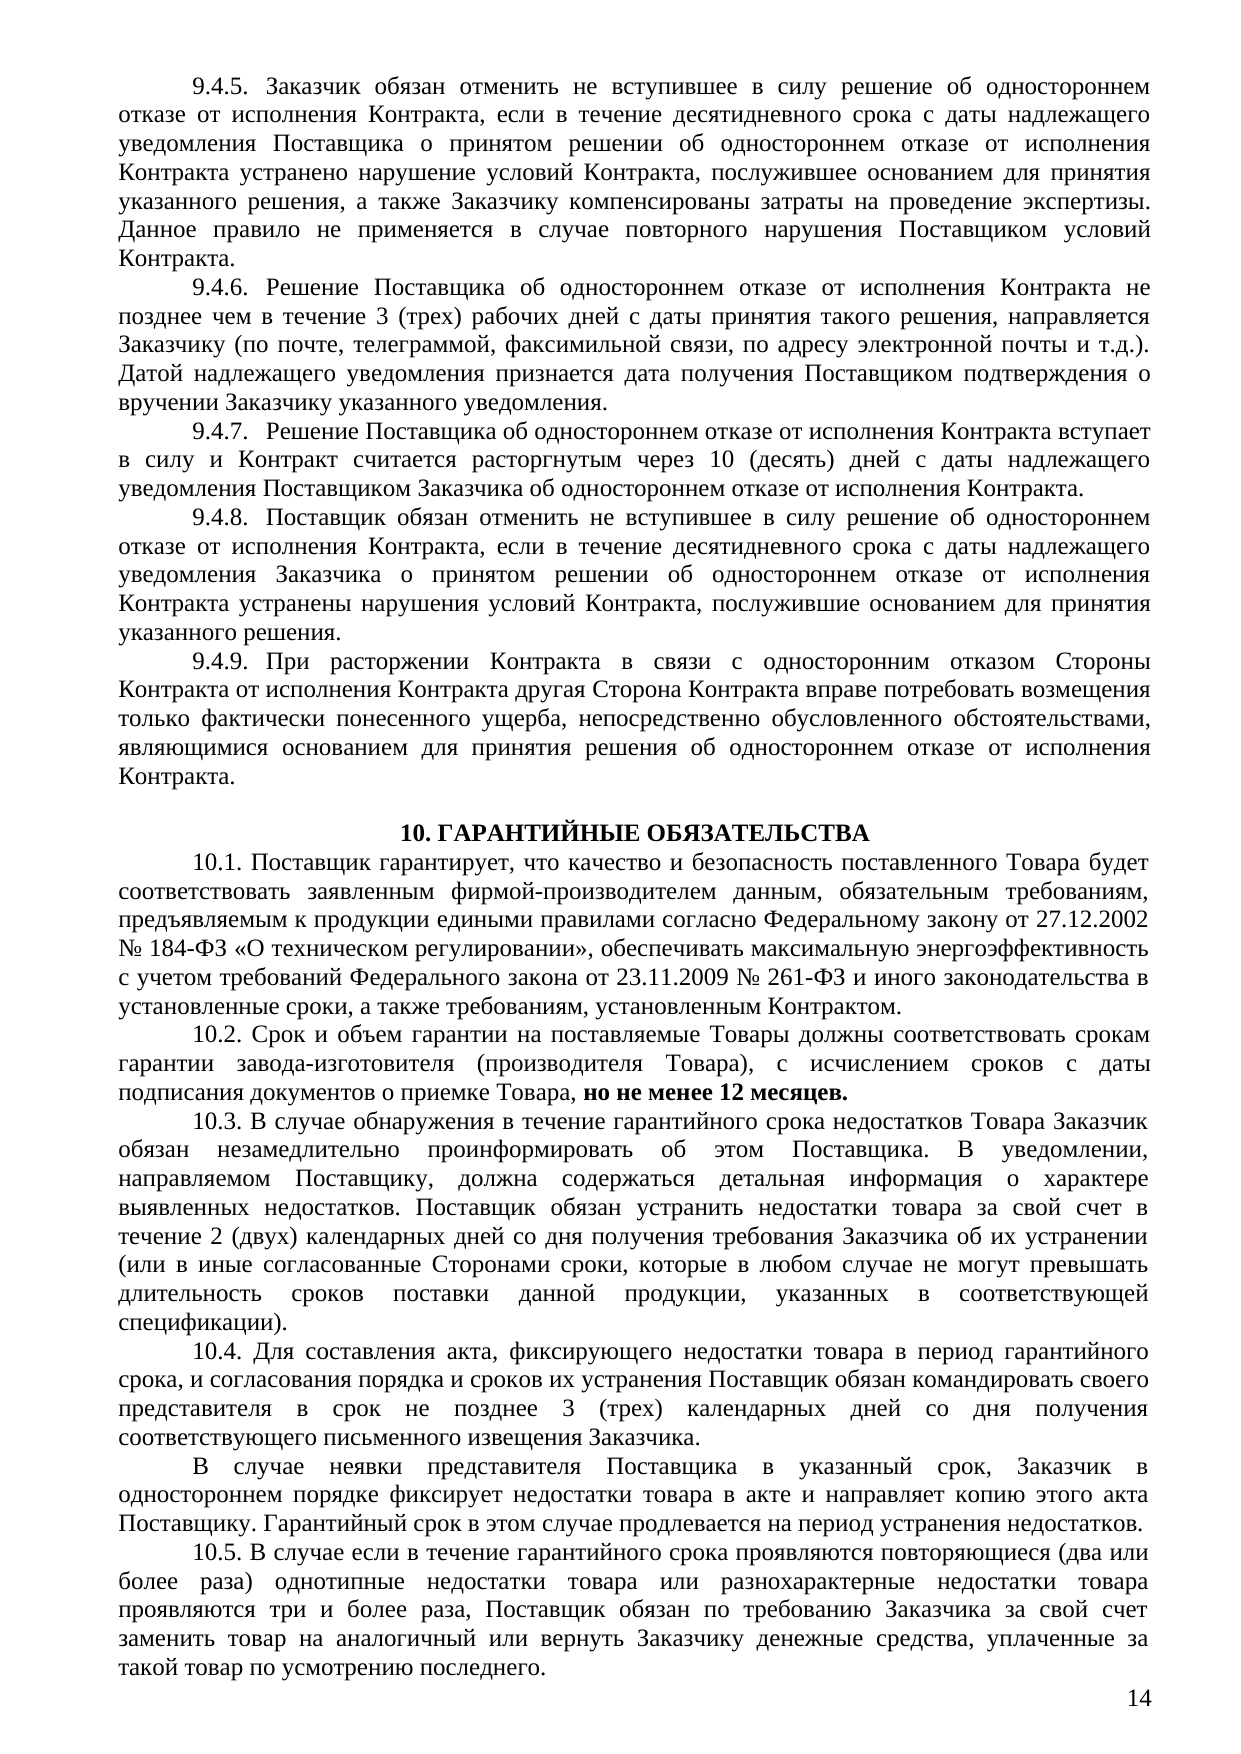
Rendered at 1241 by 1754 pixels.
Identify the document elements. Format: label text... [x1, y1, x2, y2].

text 10.5. В случае если в течение гарантийного срока проявляются повторяющиеся (два или более раза) однотипные недостатки товара или разнохарактерные недостатки товара проявляются три и более раза, Поставщик обязан по требованию Заказчика за свой счет заменить товар на аналогичный или вернуть Заказчику денежные средства, уплаченные за такой товар по усмотрению последнего. [118, 1537, 1149, 1681]
text 10. ГАРАНТИЙНЫЕ ОБЯЗАТЕЛЬСТВА [118, 818, 1152, 847]
text 10.3. В случае обнаружения в течение гарантийного срока недостатков Товара Заказчик обязан незамедлительно проинформировать об этом Поставщика. В уведомлении, направляемом Поставщику, должна содержаться детальная информация о характере выявленных недостатков. Поставщик обязан устранить недостатки товара за свой счет в течение 2 (двух) календарных дней со дня получения требования Заказчика об их устранении (или в иные согласованные Сторонами сроки, которые в любом случае не могут превышать длительность сроков поставки данной продукции, указанных в соответствующей спецификации). [118, 1106, 1149, 1336]
text 10.2. Срок и объем гарантии на поставляемые Товары должны соответствовать срокам гарантии завода-изготовителя (производителя Товара), с исчислением сроков с даты подписания документов о приемке Товара, но не менее 12 месяцев. [118, 1019, 1152, 1106]
text 10.1. Поставщик гарантирует, что качество и безопасность поставленного Товара будет соответствовать заявленным фирмой-производителем данным, обязательным требованиям, предъявляемым к продукции едиными правилами согласно Федеральному закону от 27.12.2002 № 184-ФЗ «О техническом регулировании», обеспечивать максимальную энергоэффективность с учетом требований Федерального закона от 23.11.2009 № 261-ФЗ и иного законодательства в установленные сроки, а также требованиям, установленным Контрактом. [118, 847, 1149, 1019]
text 9.4.9. При расторжении Контракта в связи с односторонним отказом Стороны Контракта от исполнения Контракта другая Сторона Контракта вправе потребовать возмещения только фактически понесенного ущерба, непосредственно обусловленного обстоятельствами, являющимися основанием для принятия решения об одностороннем отказе от исполнения Контракта. [118, 646, 1152, 789]
text 9.4.5. Заказчик обязан отменить не вступившее в силу решение об одностороннем отказе от исполнения Контракта, если в течение десятидневного срока с даты надлежащего уведомления Поставщика о принятом решении об одностороннем отказе от исполнения Контракта устранено нарушение условий Контракта, послужившее основанием для принятия указанного решения, а также Заказчику компенсированы затраты на проведение экспертизы. Данное правило не применяется в случае повторного нарушения Поставщиком условий Контракта. [118, 71, 1152, 272]
text 9.4.6. Решение Поставщика об одностороннем отказе от исполнения Контракта не позднее чем в течение 3 (трех) рабочих дней с даты принятия такого решения, направляется Заказчику (по почте, телеграммой, факсимильной связи, по адресу электронной почты и т.д.). Датой надлежащего уведомления признается дата получения Поставщиком подтверждения о вручении Заказчику указанного уведомления. [118, 272, 1152, 416]
text 10.4. Для составления акта, фиксирующего недостатки товара в период гарантийного срока, и согласования порядка и сроков их устранения Поставщик обязан командировать своего представителя в срок не позднее 3 (трех) календарных дней со дня получения соответствующего письменного извещения Заказчика. [118, 1336, 1149, 1451]
text 9.4.7. Решение Поставщика об одностороннем отказе от исполнения Контракта вступает в силу и Контракт считается расторгнутым через 10 (десять) дней с даты надлежащего уведомления Поставщиком Заказчика об одностороннем отказе от исполнения Контракта. [118, 416, 1152, 502]
text 9.4.8. Поставщик обязан отменить не вступившее в силу решение об одностороннем отказе от исполнения Контракта, если в течение десятидневного срока с даты надлежащего уведомления Заказчика о принятом решении об одностороннем отказе от исполнения Контракта устранены нарушения условий Контракта, послужившие основанием для принятия указанного решения. [118, 502, 1152, 646]
text В случае неявки представителя Поставщика в указанный срок, Заказчик в одностороннем порядке фиксирует недостатки товара в акте и направляет копию этого акта Поставщику. Гарантийный срок в этом случае продлевается на период устранения недостатков. [118, 1451, 1149, 1537]
